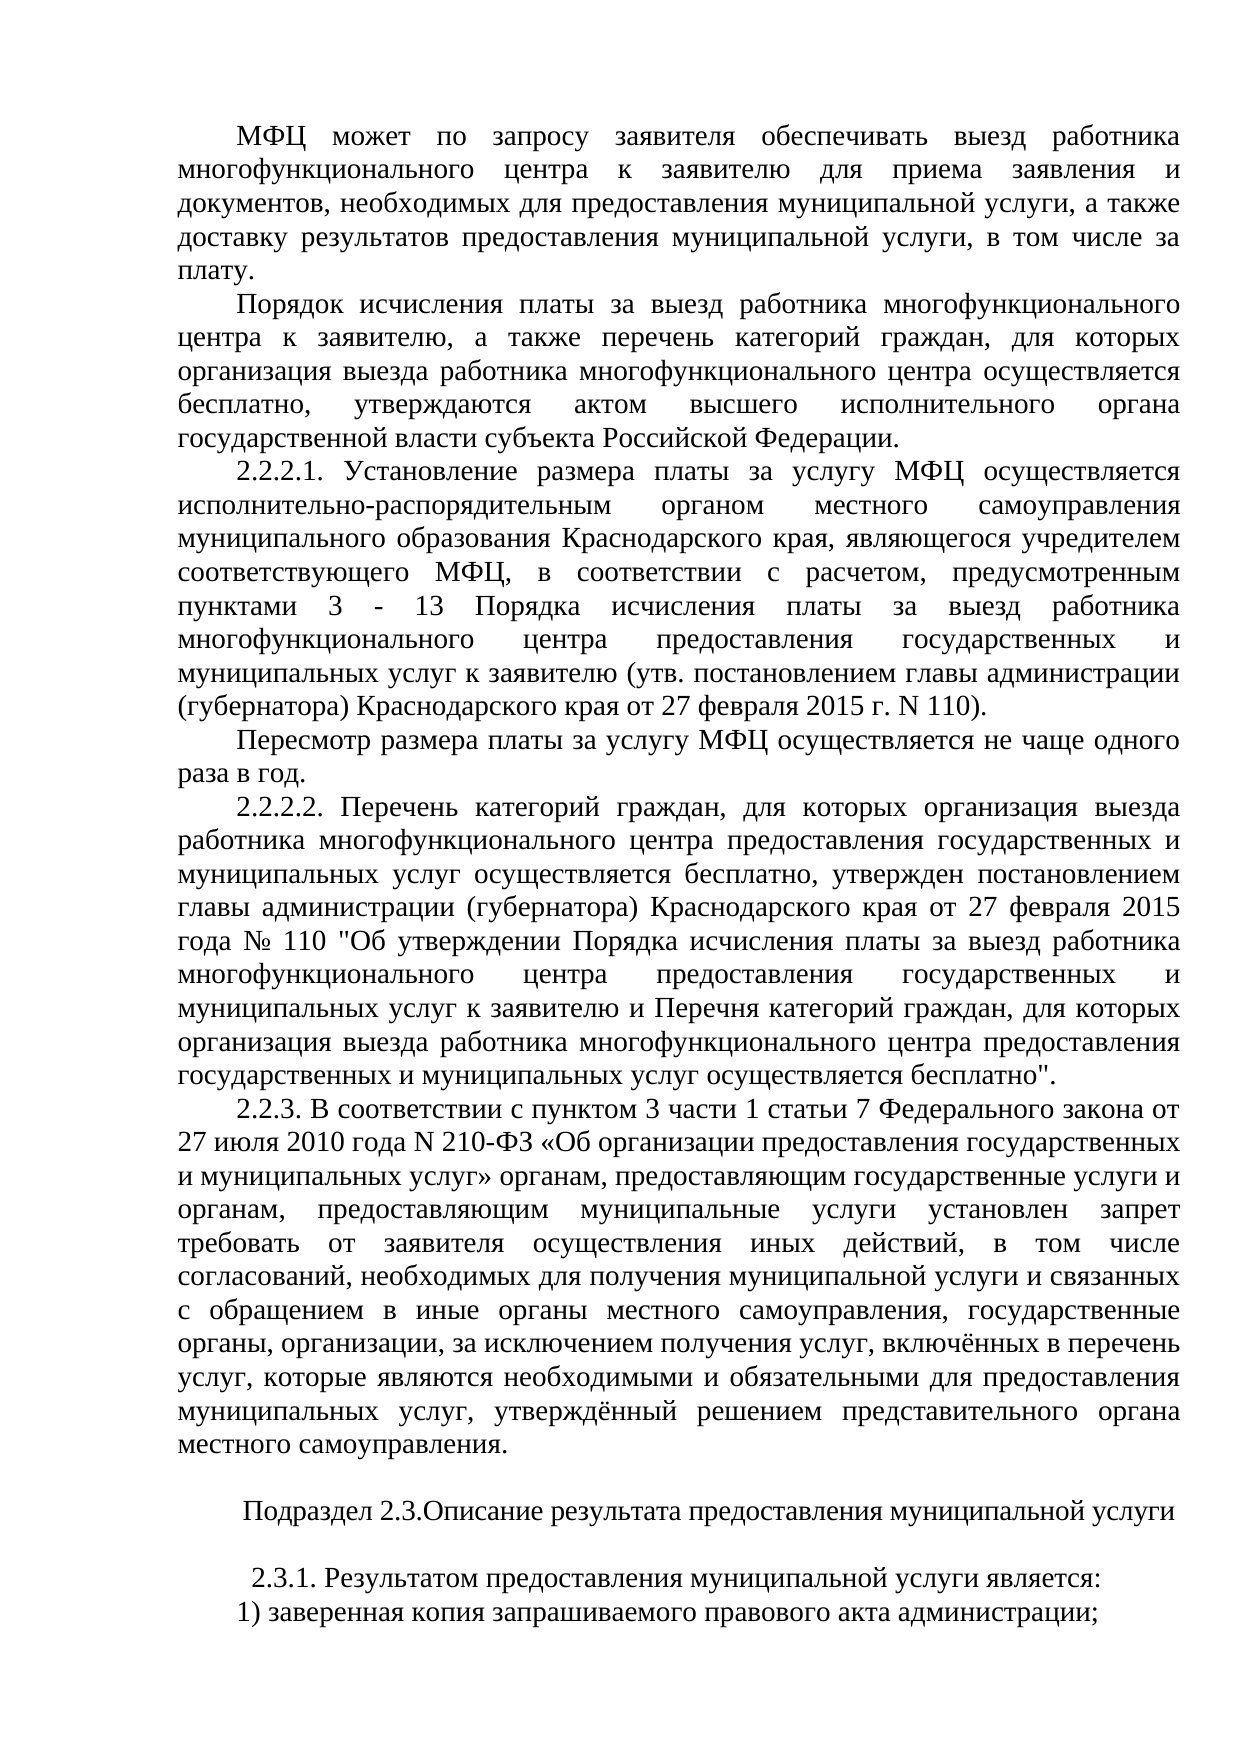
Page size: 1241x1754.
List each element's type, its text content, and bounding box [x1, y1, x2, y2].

text 1) заверенная копия запрашиваемого правового акта администрации; [177, 1594, 1196, 1627]
text 2.3.1. Результатом предоставления муниципальной услуги является: [177, 1560, 1181, 1594]
text Пересмотр размера платы за услугу МФЦ осуществляется не чаще одного раза в год. [177, 722, 1181, 789]
text 2.2.2.2. Перечень категорий граждан, для которых организация выезда работника многофункционального центра предоставления государственных и муниципальных услуг осуществляется бесплатно, утвержден постановлением главы администрации (губернатора) Краснодарского края от 27 февраля 2015 года № 110 "Об утверждении Порядка исчисления платы за выезд работника многофункционального центра предоставления государственных и муниципальных услуг к заявителю и Перечня категорий граждан, для которых организация выезда работника многофункционального центра предоставления государственных и муниципальных услуг осуществляется бесплатно". [177, 789, 1181, 1091]
text МФЦ может по запросу заявителя обеспечивать выезд работника многофункционального центра к заявителю для приема заявления и документов, необходимых для предоставления муниципальной услуги, а также доставку результатов предоставления муниципальной услуги, в том числе за плату. [177, 118, 1181, 286]
text 2.2.2.1. Установление размера платы за услугу МФЦ осуществляется исполнительно-распорядительным органом местного самоуправления муниципального образования Краснодарского края, являющегося учредителем соответствующего МФЦ, в соответствии с расчетом, предусмотренным пунктами 3 - 13 Порядка исчисления платы за выезд работника многофункционального центра предоставления государственных и муниципальных услуг к заявителю (утв. постановлением главы администрации (губернатора) Краснодарского края от 27 февраля 2015 г. N 110). [177, 453, 1181, 722]
text Подраздел 2.3.Описание результата предоставления муниципальной услуги [177, 1493, 1181, 1527]
text Порядок исчисления платы за выезд работника многофункционального центра к заявителю, а также перечень категорий граждан, для которых организация выезда работника многофункционального центра осуществляется бесплатно, утверждаются актом высшего исполнительного органа государственной власти субъекта Российской Федерации. [177, 286, 1181, 453]
text 2.2.3. В соответствии с пунктом 3 части 1 статьи 7 Федерального закона от 27 июля 2010 года N 210-ФЗ «Об организации предоставления государственных и муниципальных услуг» органам, предоставляющим государственные услуги и органам, предоставляющим муниципальные услуги установлен запрет требовать от заявителя осуществления иных действий, в том числе согласований, необходимых для получения муниципальной услуги и связанных с обращением в иные органы местного самоуправления, государственные органы, организации, за исключением получения услуг, включённых в перечень услуг, которые являются необходимыми и обязательными для предоставления муниципальных услуг, утверждённый решением представительного органа местного самоуправления. [177, 1091, 1181, 1460]
